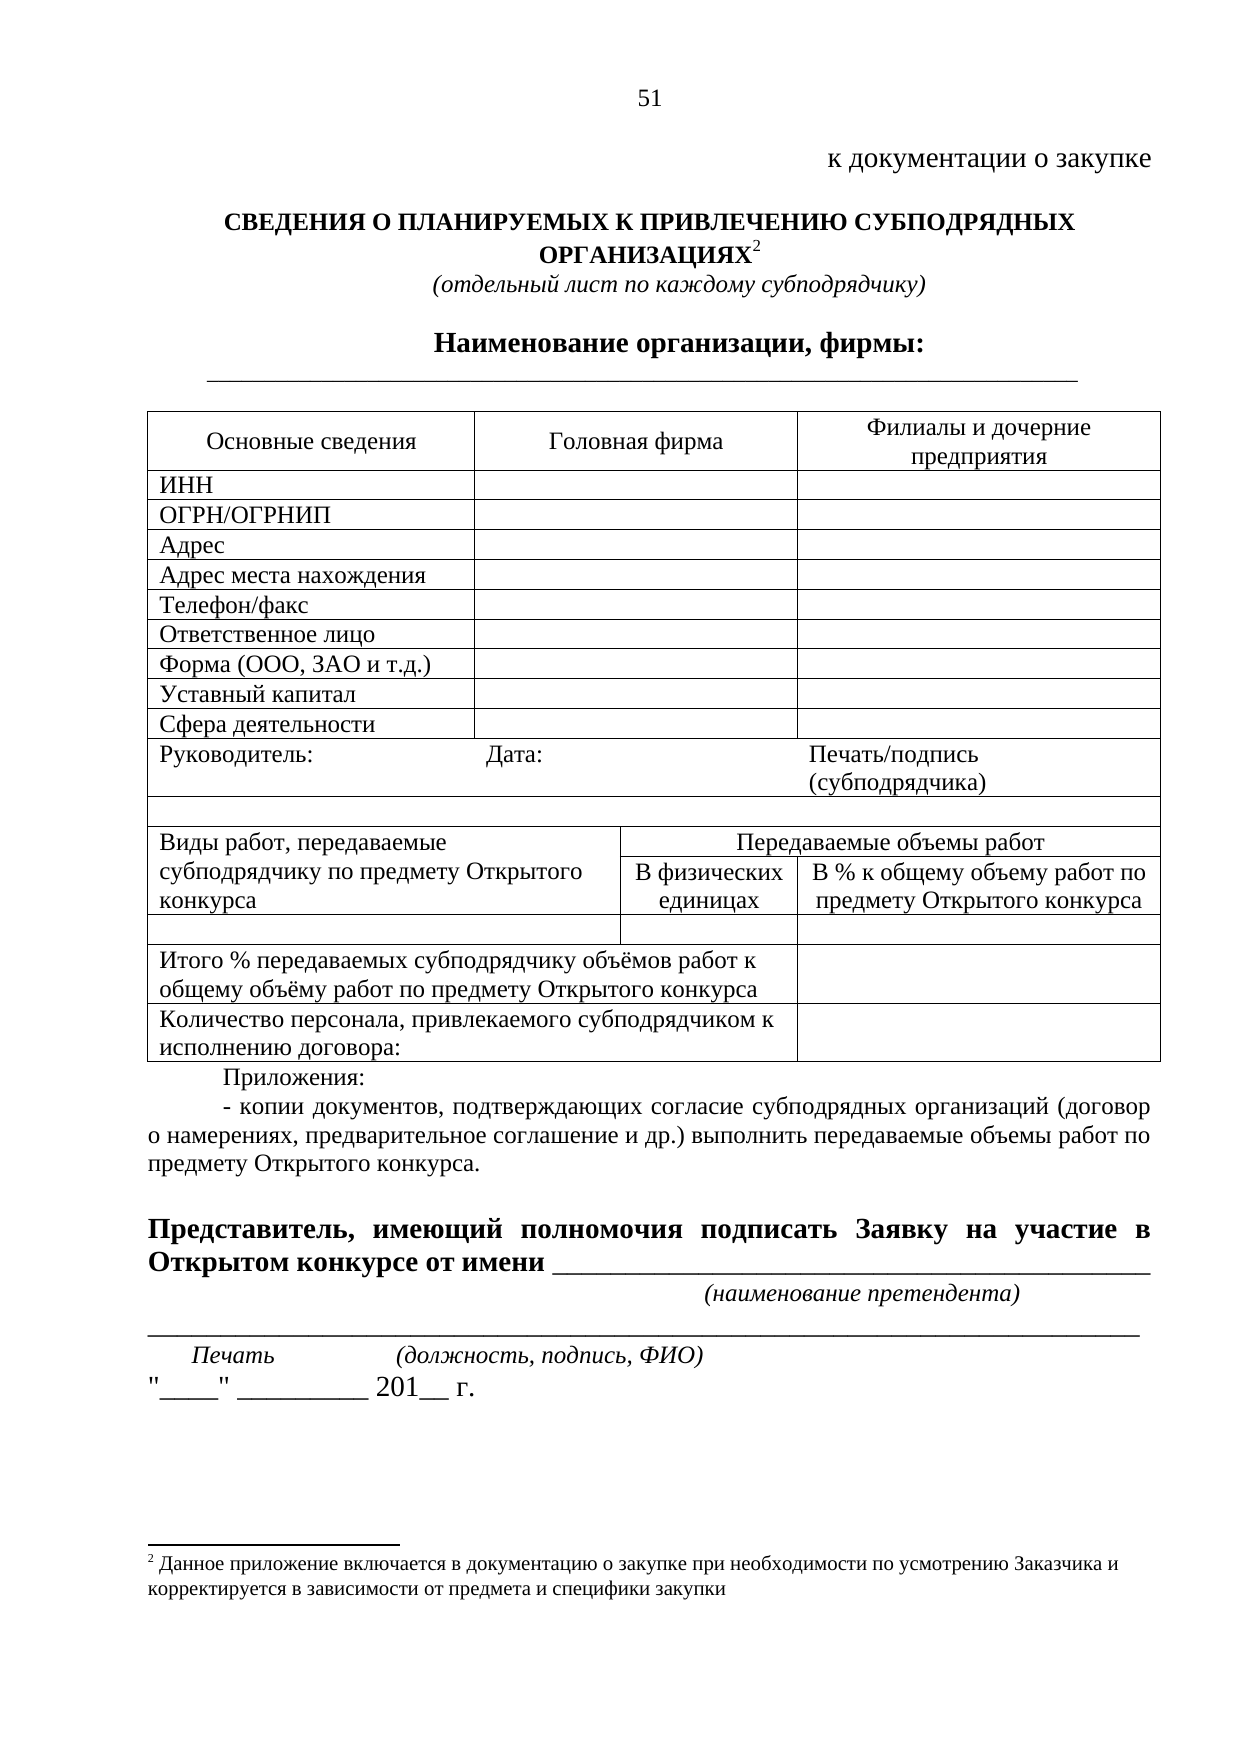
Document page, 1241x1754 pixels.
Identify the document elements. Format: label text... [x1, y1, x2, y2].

text Приложения: [148, 1062, 1152, 1091]
text - копии документов, подтверждающих согласие субподрядных организаций (договор о намерениях, предварительное соглашение и др.) выполнить передаваемые объемы работ по предмету Открытого конкурса. [148, 1091, 1152, 1177]
table_cell [475, 500, 797, 529]
table_cell [475, 649, 797, 678]
table_cell [798, 915, 1160, 944]
table_cell Форма (ООО, ЗАО и т.д.) [148, 649, 474, 678]
table_cell [148, 915, 620, 944]
table_cell [798, 679, 1160, 708]
table_cell Уставный капитал [148, 679, 474, 708]
table_cell Виды работ, передаваемые субподрядчику по предмету Открытого конкурса [148, 827, 620, 914]
table_cell ОГРН/ОГРНИП [148, 500, 474, 529]
table_cell [475, 709, 797, 738]
table_cell Руководитель: [148, 739, 474, 796]
table_cell [798, 620, 1160, 648]
table_cell Печать/подпись (субподрядчика) [798, 739, 1160, 796]
text (отдельный лист по каждому субподрядчику) [148, 269, 1152, 298]
table_cell [798, 590, 1160, 618]
table_cell [475, 620, 797, 648]
table_cell [148, 797, 1160, 826]
table_cell [798, 500, 1160, 529]
table_cell Количество персонала, привлекаемого субподрядчиком к исполнению договора: [148, 1004, 797, 1061]
table_cell Адрес [148, 530, 474, 559]
table_cell Ответственное лицо [148, 620, 474, 648]
table_cell Дата: [475, 739, 797, 796]
table_header Головная фирма [475, 412, 797, 469]
table_cell [475, 560, 797, 589]
table_header Основные сведения [148, 412, 474, 469]
text (наименование претендента) [148, 1278, 1152, 1307]
table_cell Итого % передаваемых субподрядчику объёмов работ к общему объёму работ по предмету Открытого конкурса [148, 945, 797, 1003]
text "____" _________ 201__ г. [148, 1369, 1152, 1402]
table_cell В % к общему объему работ по предмету Открытого конкурса [798, 857, 1160, 914]
table_cell [798, 945, 1160, 1003]
text ____________________________________________________________________ [148, 1307, 1152, 1340]
text Представитель, имеющий полномочия подписать Заявку на участие в Открытом конкурсе от имени _________________________________________ [148, 1211, 1152, 1278]
table_cell Передаваемые объемы работ [621, 827, 1160, 856]
table_cell Телефон/факс [148, 590, 474, 618]
table_cell [798, 709, 1160, 738]
table_cell [475, 471, 797, 499]
text СВЕДЕНИЯ О ПЛАНИРУЕМЫХ К ПРИВЛЕЧЕНИЮ СУБПОДРЯДНЫХ ОРГАНИЗАЦИЯХ [148, 207, 1152, 269]
table_header Филиалы и дочерние предприятия [798, 412, 1160, 469]
table_cell [798, 471, 1160, 499]
text Печать (должность, подпись, ФИО) [148, 1340, 1152, 1369]
table_cell В физических единицах [621, 857, 797, 914]
text Наименование организации, фирмы: [148, 325, 1152, 358]
table_cell [475, 679, 797, 708]
table_cell Адрес места нахождения [148, 560, 474, 589]
table_cell ИНН [148, 471, 474, 499]
table_cell [475, 590, 797, 618]
table_cell [798, 649, 1160, 678]
table_cell Сфера деятельности [148, 709, 474, 738]
table_cell [798, 560, 1160, 589]
text к документации о закупке [148, 140, 1152, 174]
table_cell [621, 915, 797, 944]
text ____________________________________________________________________________ [148, 358, 1152, 384]
table_cell [798, 530, 1160, 559]
table_cell [798, 1004, 1160, 1061]
table_cell [475, 530, 797, 559]
